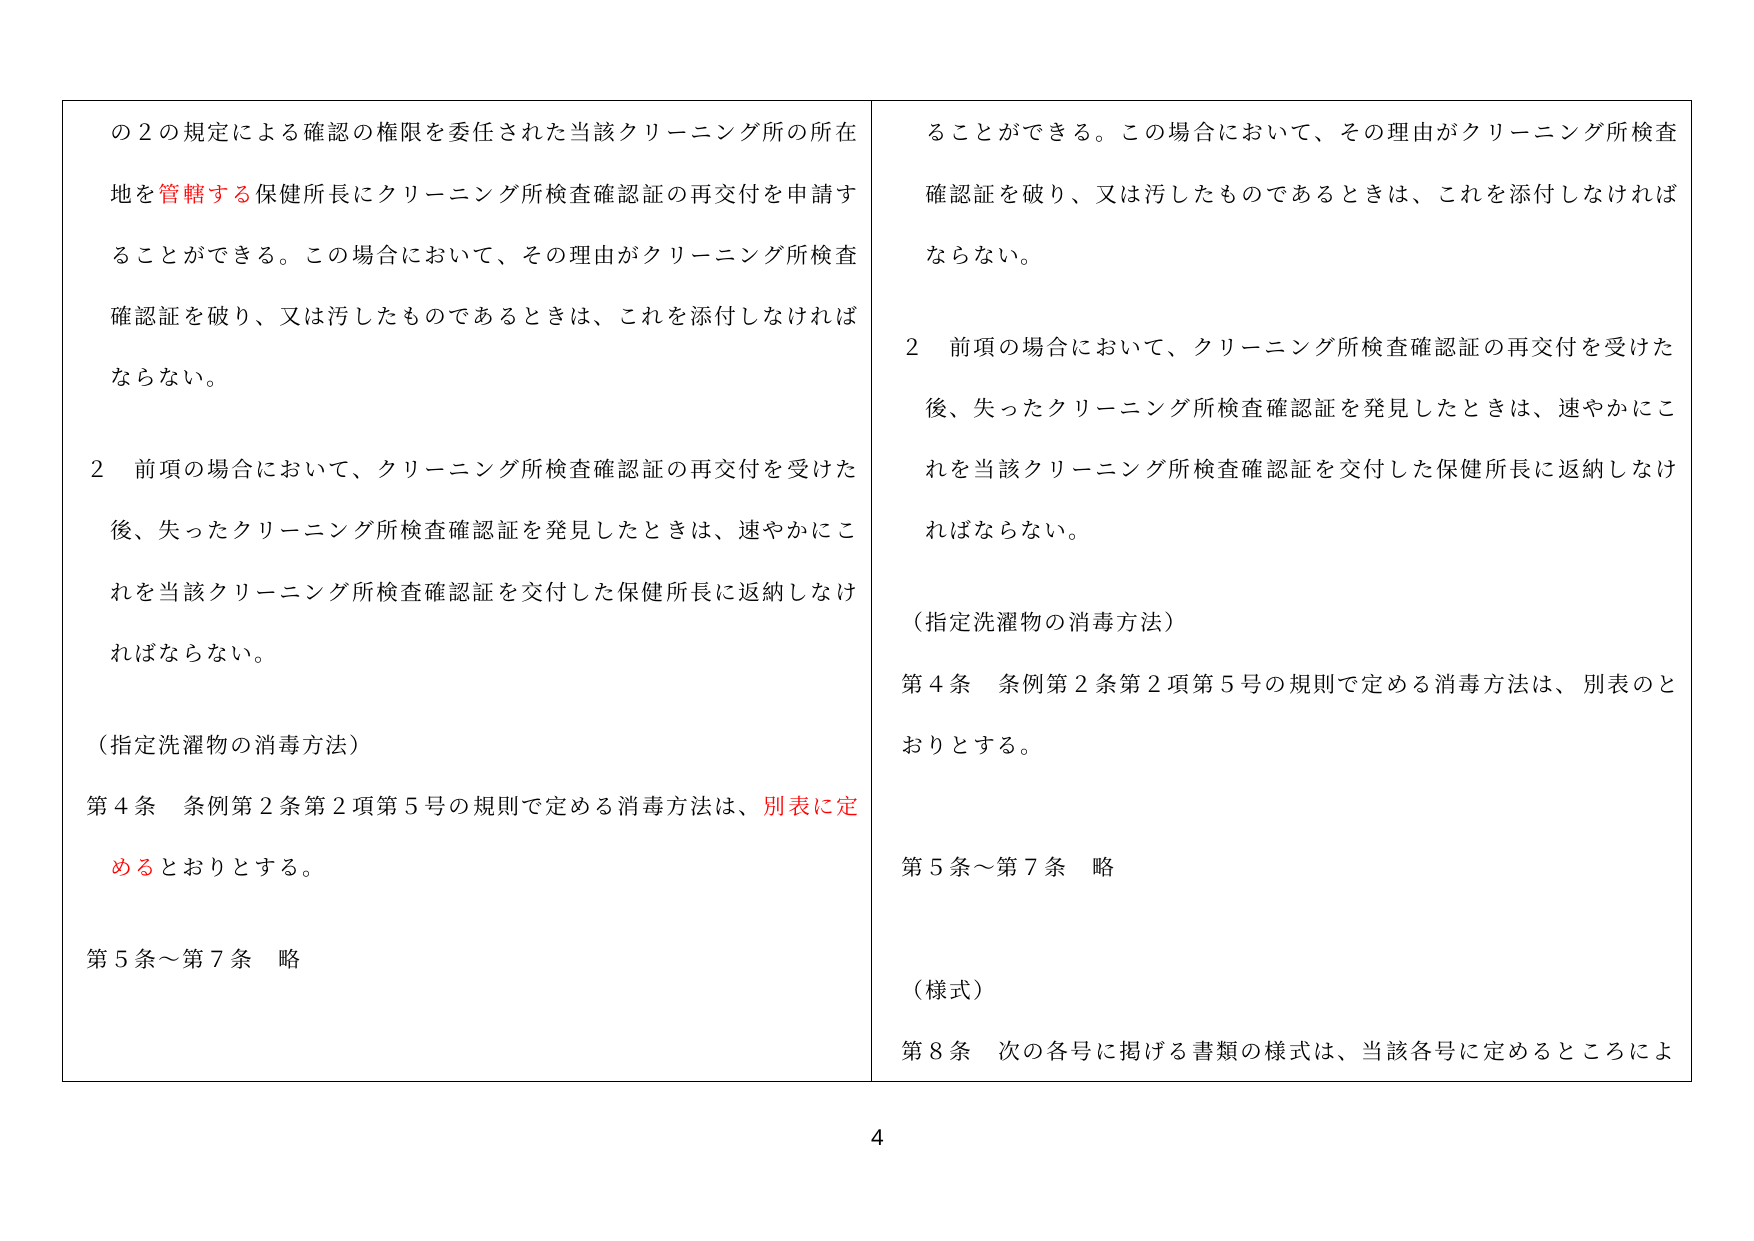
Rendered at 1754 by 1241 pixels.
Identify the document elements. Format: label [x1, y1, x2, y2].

table_cell [63, 101, 871, 1081]
table_cell [872, 101, 1691, 1081]
